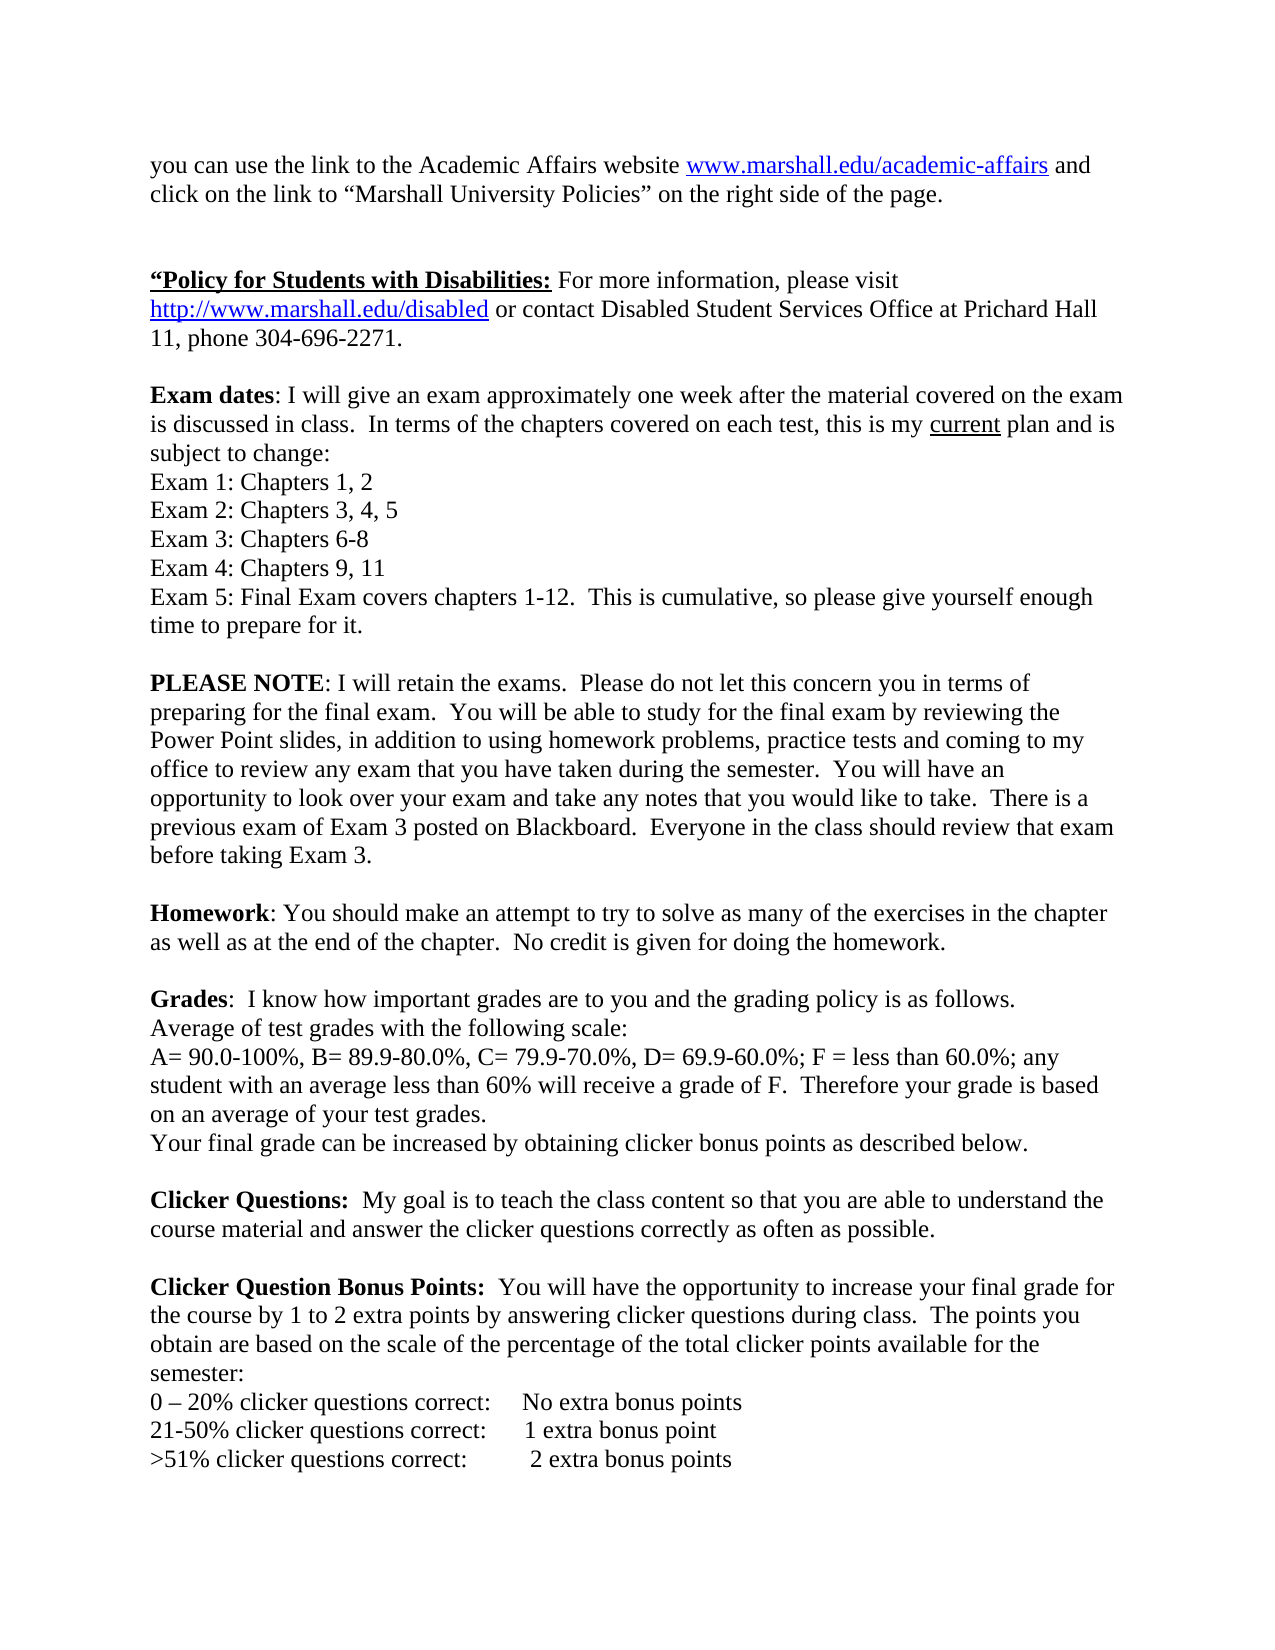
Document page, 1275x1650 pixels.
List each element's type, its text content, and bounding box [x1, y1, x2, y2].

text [150, 150, 1125, 207]
text Clicker Questions: My goal is to teach the class content so that you are able to understand the course material and answer the clicker questions correctly as often as possible. [150, 1185, 1125, 1243]
text Exam 1: Chapters 1, 2 [150, 467, 1125, 495]
text Clicker Question Bonus Points: You will have the opportunity to increase your final grade for the course by 1 to 2 extra points by answering clicker questions during class. The points you obtain are based on the scale of the percentage of the total clicker points available for the semester: [150, 1272, 1125, 1387]
text 21-50% clicker questions correct: 1 extra bonus point [150, 1415, 1125, 1444]
text 0 – 20% clicker questions correct: No extra bonus points [150, 1387, 1125, 1415]
text Exam 5: Final Exam covers chapters 1-12. This is cumulative, so please give yourself enough time to prepare for it. [150, 582, 1125, 639]
text “Policy for Students with Disabilities: For more information, please visit http://www.marshall.edu/disabled or contact Disabled Student Services Office at Prichard Hall 11, phone 304-696-2271. [150, 265, 1125, 352]
text Your final grade can be increased by obtaining clicker bonus points as described below. [150, 1128, 1125, 1157]
text >51% clicker questions correct: 2 extra bonus points [150, 1444, 1125, 1473]
text Homework: You should make an attempt to try to solve as many of the exercises in the chapter as well as at the end of the chapter. No credit is given for doing the homework. [150, 898, 1125, 955]
text Exam 4: Chapters 9, 11 [150, 553, 1125, 582]
text A= 90.0-100%, B= 89.9-80.0%, C= 79.9-70.0%, D= 69.9-60.0%; F = less than 60.0%; any student with an average less than 60% will receive a grade of F. Therefore your grade is based on an average of your test grades. [150, 1042, 1125, 1128]
text Average of test grades with the following scale: [150, 1013, 1125, 1042]
text Exam 2: Chapters 3, 4, 5 [150, 495, 1125, 524]
text Exam 3: Chapters 6-8 [150, 524, 1125, 553]
text PLEASE NOTE: I will retain the exams. Please do not let this concern you in terms of preparing for the final exam. You will be able to study for the final exam by reviewing the Power Point slides, in addition to using homework problems, practice tests and coming to my office to review any exam that you have taken during the semester. You will have an opportunity to look over your exam and take any notes that you would like to take. There is a previous exam of Exam 3 posted on Blackboard. Everyone in the class should review that exam before taking Exam 3. [150, 668, 1125, 869]
text Grades: I know how important grades are to you and the grading policy is as follows. [150, 984, 1125, 1013]
text Exam dates: I will give an exam approximately one week after the material covered on the exam is discussed in class. In terms of the chapters covered on each test, this is my current plan and is subject to change: [150, 380, 1125, 467]
